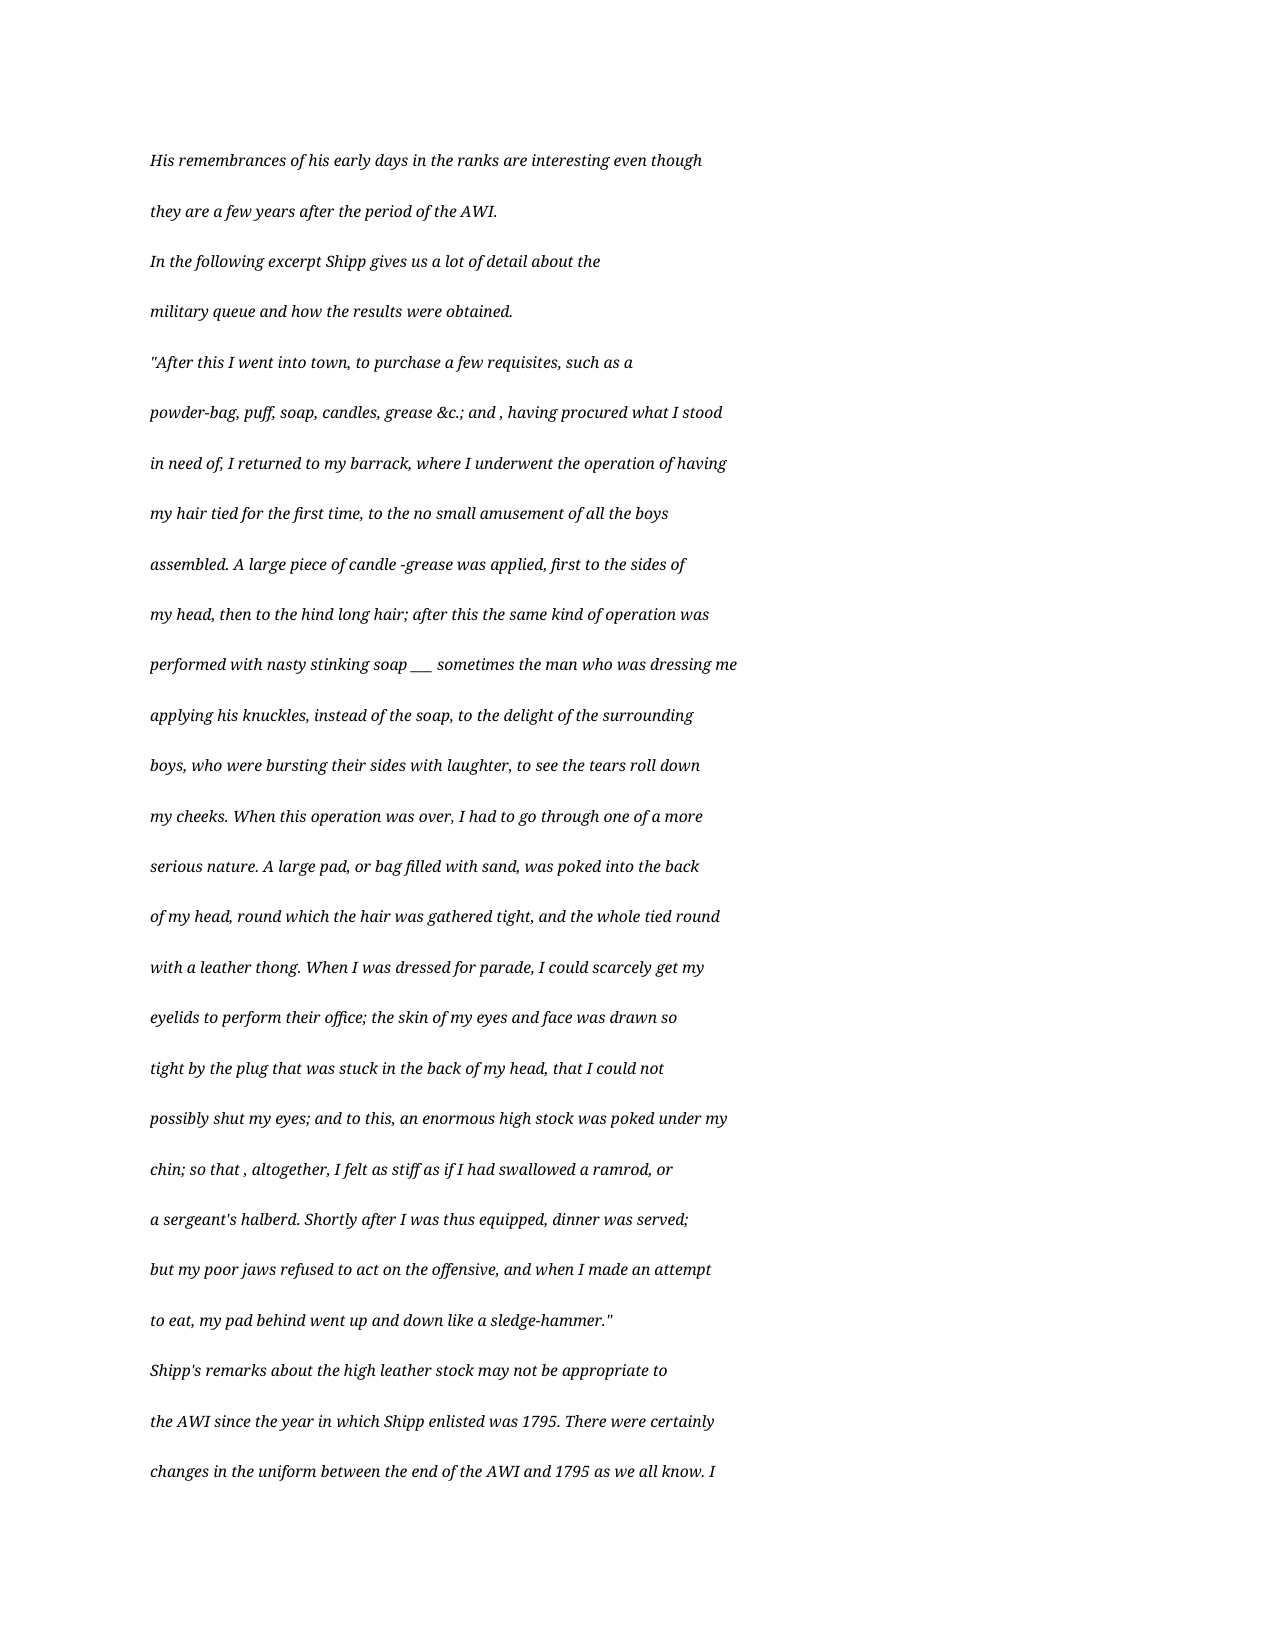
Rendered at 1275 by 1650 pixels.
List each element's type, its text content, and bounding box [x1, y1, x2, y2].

text "After this I went into town, to purchase a few requisites, such as a [150, 352, 1125, 373]
text with a leather thong. When I was dressed for parade, I could scarcely get my [150, 957, 1125, 978]
text Shipp's remarks about the high leather stock may not be appropriate to [150, 1360, 1125, 1381]
text serious nature. A large pad, or bag filled with sand, was poked into the back [150, 856, 1125, 877]
text my head, then to the hind long hair; after this the same kind of operation was [150, 604, 1125, 625]
text In the following excerpt Shipp gives us a lot of detail about the [150, 251, 1125, 272]
text they are a few years after the period of the AWI. [150, 200, 1125, 222]
text to eat, my pad behind went up and down like a sledge-hammer." [150, 1309, 1125, 1331]
text changes in the uniform between the end of the AWI and 1795 as we all know. I [150, 1461, 1125, 1482]
text my cheeks. When this operation was over, I had to go through one of a more [150, 805, 1125, 827]
text military queue and how the results were obtained. [150, 301, 1125, 322]
text tight by the plug that was stuck in the back of my head, that I could not [150, 1057, 1125, 1079]
text boys, who were bursting their sides with laughter, to see the tears roll down [150, 755, 1125, 776]
text powder-bag, puff, soap, candles, grease &c.; and , having procured what I stood [150, 402, 1125, 423]
text His remembrances of his early days in the ranks are interesting even though [150, 150, 1125, 171]
text performed with nasty stinking soap ___ sometimes the man who was dressing me [150, 654, 1125, 675]
text of my head, round which the hair was gathered tight, and the whole tied round [150, 906, 1125, 927]
text possibly shut my eyes; and to this, an enormous high stock was poked under my [150, 1108, 1125, 1129]
text chin; so that , altogether, I felt as stiff as if I had swallowed a ramrod, or [150, 1158, 1125, 1179]
text eyelids to perform their office; the skin of my eyes and face was drawn so [150, 1007, 1125, 1028]
text in need of, I returned to my barrack, where I underwent the operation of having [150, 452, 1125, 474]
text my hair tied for the first time, to the no small amusement of all the boys [150, 503, 1125, 524]
text but my poor jaws refused to act on the offensive, and when I made an attempt [150, 1259, 1125, 1280]
text assembled. A large piece of candle -grease was applied, first to the sides of [150, 553, 1125, 574]
text applying his knuckles, instead of the soap, to the delight of the surrounding [150, 704, 1125, 726]
text a sergeant's halberd. Shortly after I was thus equipped, dinner was served; [150, 1209, 1125, 1230]
text the AWI since the year in which Shipp enlisted was 1795. There were certainly [150, 1410, 1125, 1432]
